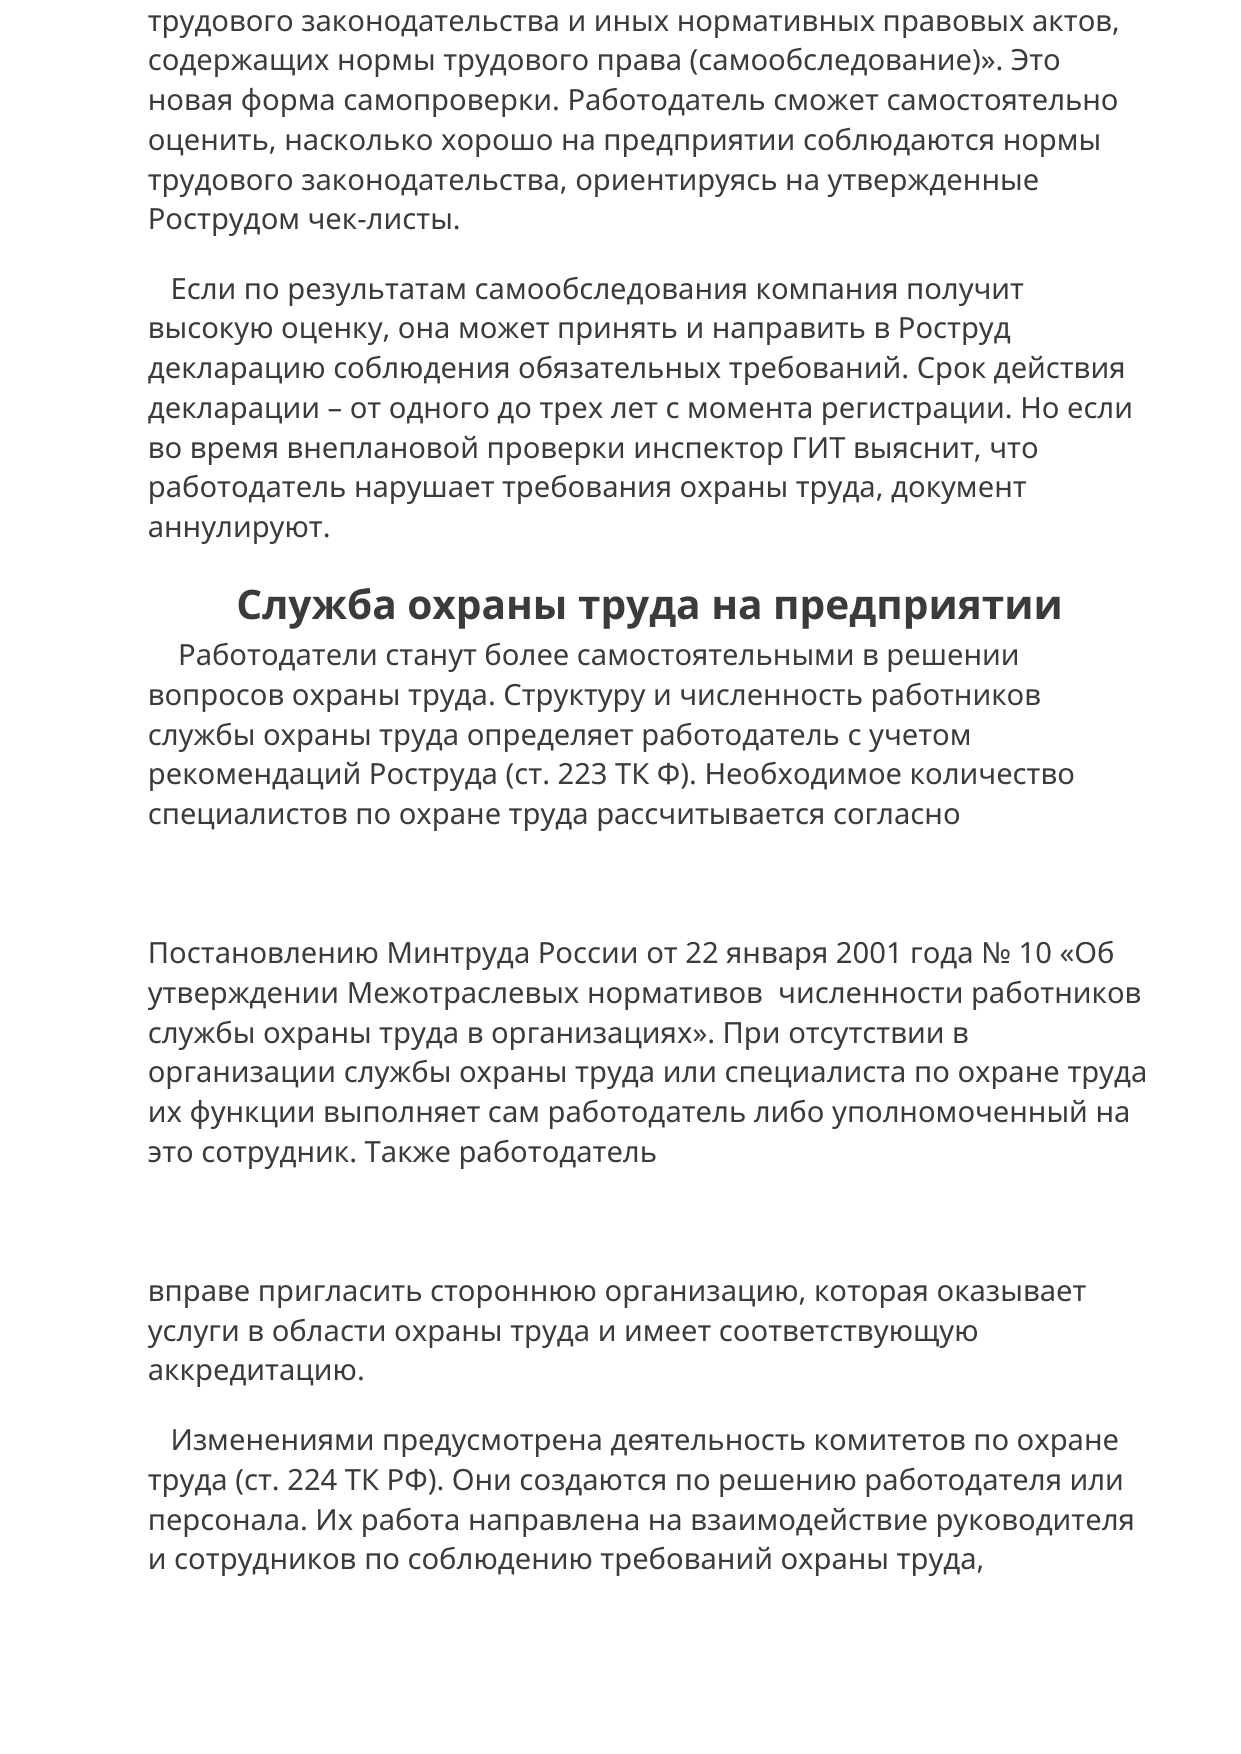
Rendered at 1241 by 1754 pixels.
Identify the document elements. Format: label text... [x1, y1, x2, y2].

text вправе пригласить стороннюю организацию, которая оказывает услуги в области охраны труда и имеет соответствующую аккредитацию. [148, 1270, 1152, 1389]
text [148, 0, 1152, 238]
text Если по результатам самообследования компания получит высокую оценку, она может принять и направить в Роструд декларацию соблюдения обязательных требований. Срок действия декларации – от одного до трех лет с момента регистрации. Но если во время внеплановой проверки инспектор ГИТ выяснит, что работодатель нарушает требования охраны труда, документ аннулируют. [148, 268, 1152, 546]
text Служба охраны труда на предприятии [148, 576, 1152, 631]
text Работодатели станут более самостоятельными в решении вопросов охраны труда. Структуру и численность работников службы охраны труда определяет работодатель с учетом рекомендаций Роструда (ст. 223 ТК Ф). Необходимое количество специалистов по охране труда рассчитывается согласно [148, 634, 1152, 833]
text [148, 1419, 1152, 1578]
text Постановлению Минтруда России от 22 января 2001 года № 10 «Об утверждении Межотраслевых нормативов численности работников службы охраны труда в организациях». При отсутствии в организации службы охраны труда или специалиста по охране труда их функции выполняет сам работодатель либо уполномоченный на это сотрудник. Также работодатель [148, 932, 1152, 1171]
